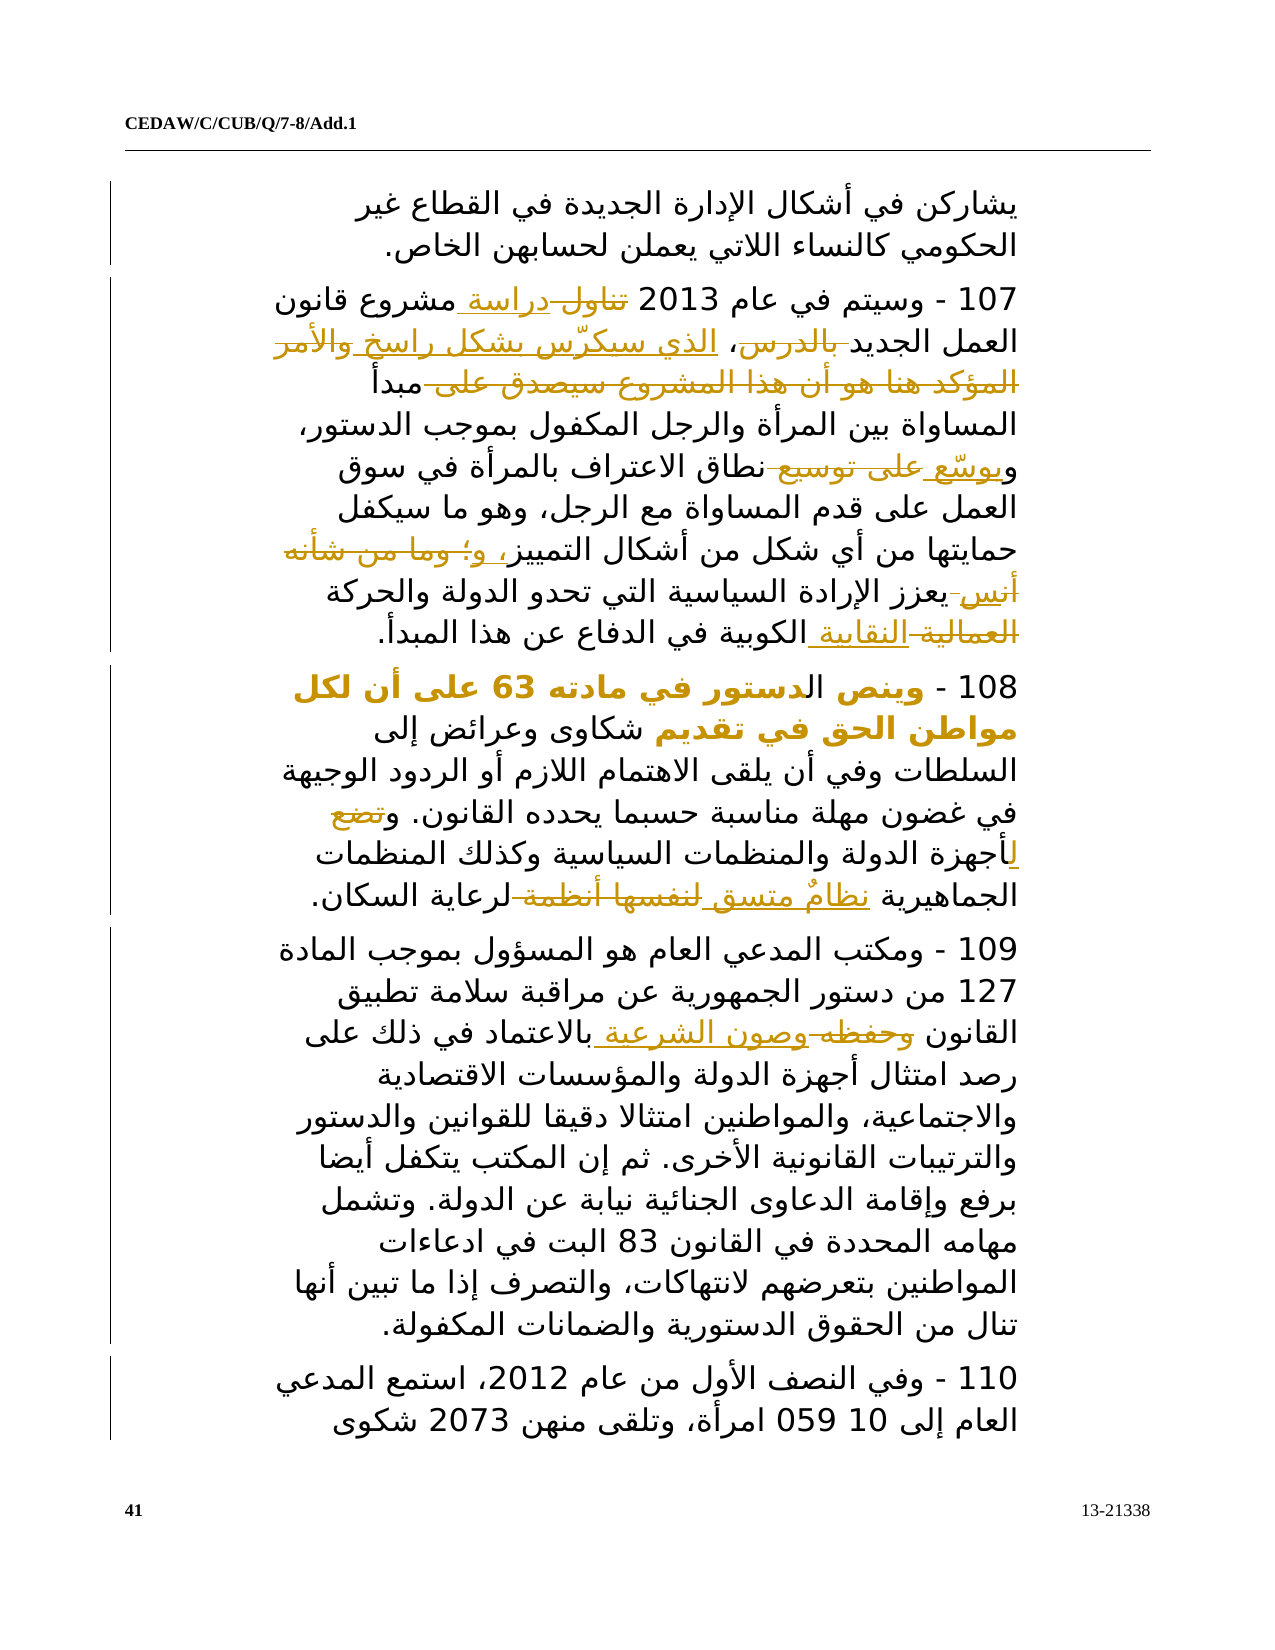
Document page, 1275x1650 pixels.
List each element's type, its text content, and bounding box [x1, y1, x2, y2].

text 107 - وسيتم في عام 2013 مشروع قانون العمل الجديد، مبدأ المساواة بين المرأة والرجل المكفول بموجب الدستور، ونطاق الاعتراف بالمرأة في سوق العمل على قدم المساواة مع الرجل، وهو ما سيكفل حمايتها من أي شكل من أشكال التمييزيعزز الإرادة السياسية التي تحدو الدولة والحركة الكوبية في الدفاع عن هذا المبدأ. [256, 277, 1018, 652]
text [256, 181, 1018, 265]
text 109 - ومكتب المدعي العام هو المسؤول بموجب المادة 127 من دستور الجمهورية عن مراقبة سلامة تطبيق القانون بالاعتماد في ذلك على رصد امتثال أجهزة الدولة والمؤسسات الاقتصادية والاجتماعية، والمواطنين امتثالا دقيقا للقوانين والدستور والترتيبات القانونية الأخرى. ثم إن المكتب يتكفل أيضا برفع وإقامة الدعاوى الجنائية نيابة عن الدولة. وتشمل مهامه المحددة في القانون 83 البت في ادعاءات المواطنين بتعرضهم لانتهاكات، والتصرف إذا ما تبين أنها تنال من الحقوق الدستورية والضمانات المكفولة. [256, 927, 1018, 1344]
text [256, 1356, 1018, 1440]
text 108 - وينص الدستور في مادته 63 على أن لكل مواطن الحق في تقديم شكاوى وعرائض إلى السلطات وفي أن يلقى الاهتمام اللازم أو الردود الوجيهة في غضون مهلة مناسبة حسبما يحدده القانون. وأجهزة الدولة والمنظمات السياسية وكذلك المنظمات الجماهيرية لرعاية السكان. [256, 665, 1018, 915]
